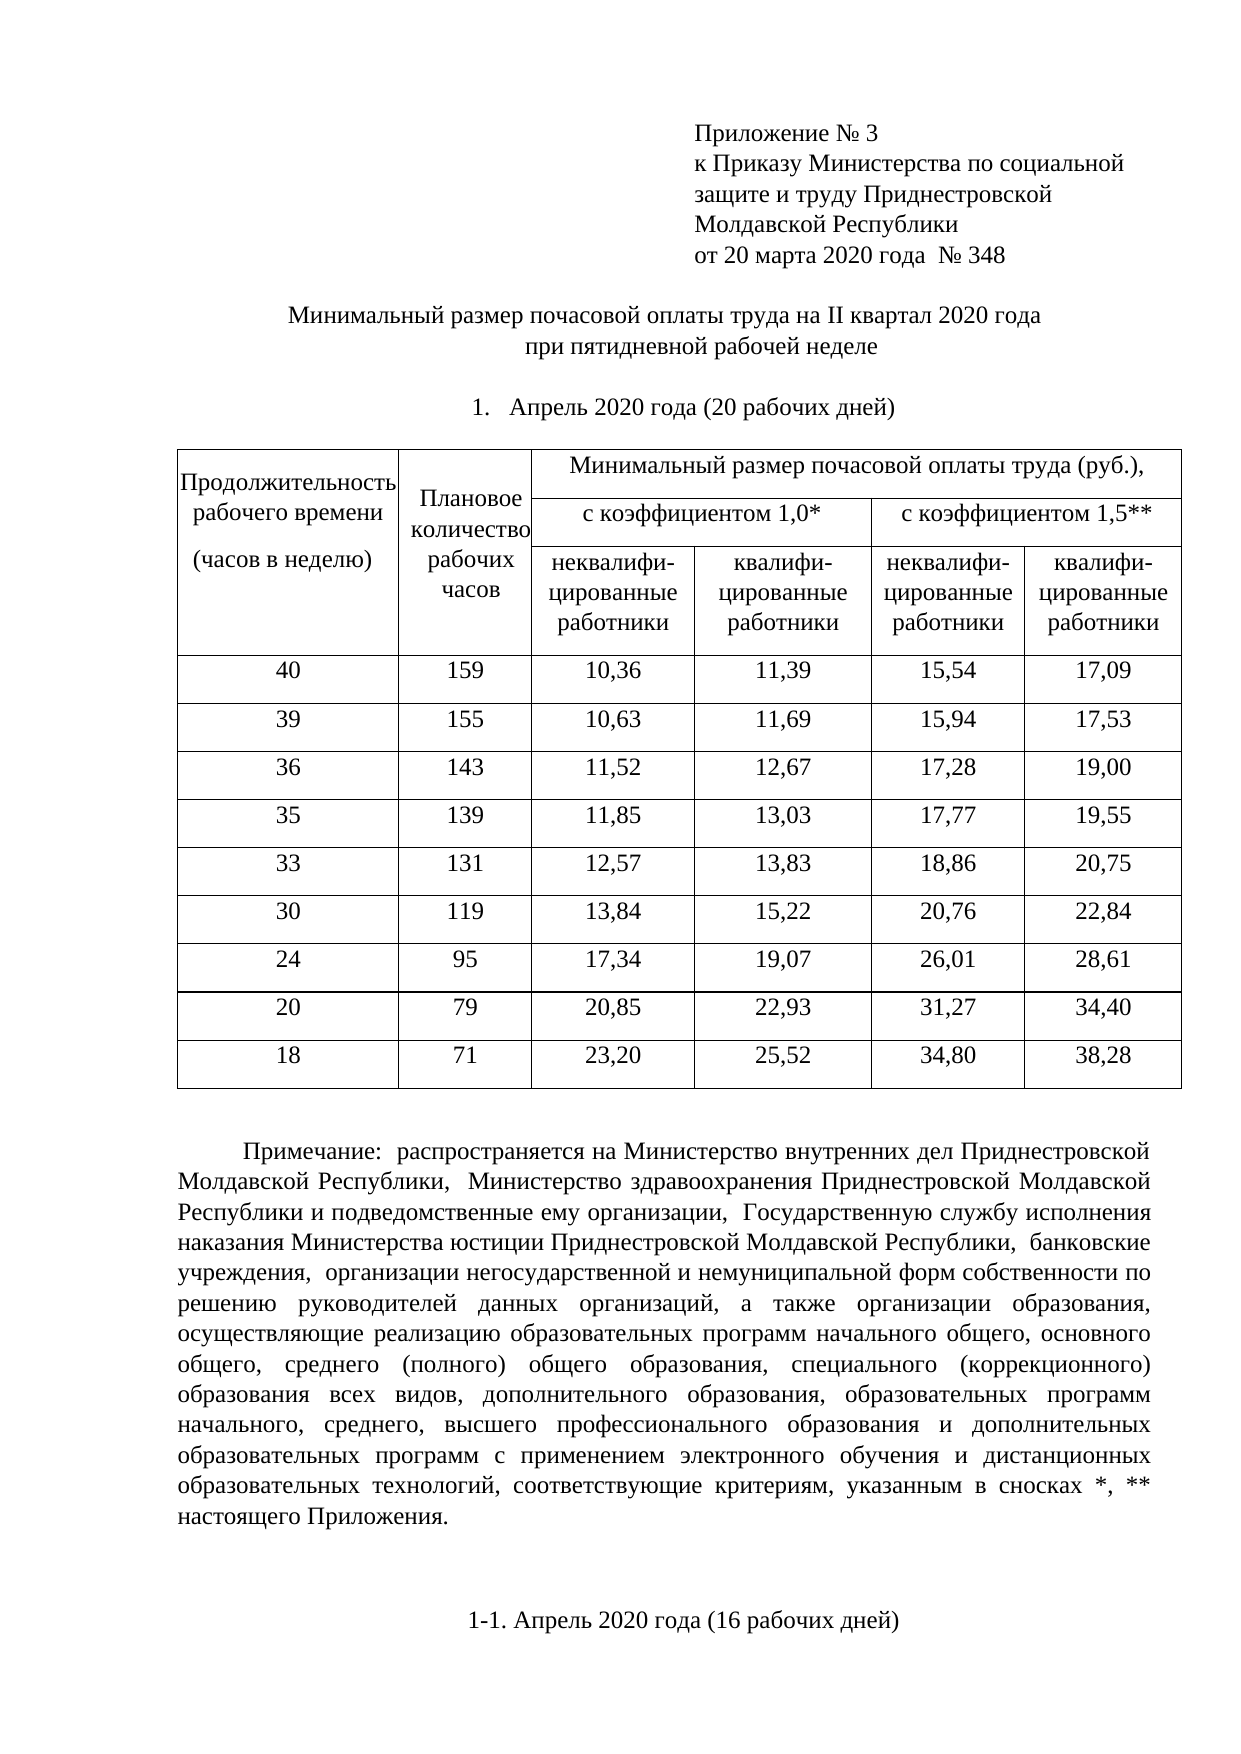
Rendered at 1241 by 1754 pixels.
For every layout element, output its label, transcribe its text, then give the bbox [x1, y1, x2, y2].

text к Приказу Министерства по социальной [177, 148, 1152, 177]
table_cell 11,52 [532, 752, 694, 799]
table_cell 30 [178, 896, 398, 943]
table_cell 143 [399, 752, 531, 799]
table_cell неквалифицированные работники [532, 547, 694, 654]
text при пятидневной рабочей неделе [177, 331, 1152, 360]
table_cell 24 [178, 944, 398, 991]
table_cell 15,54 [872, 656, 1024, 703]
table_cell 131 [399, 848, 531, 895]
text от 20 марта 2020 года № 348 [177, 240, 1152, 268]
text 1-1. Апрель 2020 года (16 рабочих дней) [215, 1605, 1152, 1634]
table_cell 34,80 [872, 1041, 1024, 1088]
table_cell 31,27 [872, 993, 1024, 1039]
table_cell 20 [178, 993, 398, 1039]
table_header Продолжительность рабочего времени (часов в неделю) [178, 450, 398, 654]
text Минимальный размер почасовой оплаты труда на II квартал 2020 года [177, 301, 1152, 329]
table_cell 17,28 [872, 752, 1024, 799]
table_cell 35 [178, 800, 398, 847]
table_cell 13,03 [695, 800, 871, 847]
list Апрель 2020 года (20 рабочих дней) [215, 392, 1152, 421]
table_cell квалифицированные работники [1025, 547, 1181, 654]
text защите и труду Приднестровской [177, 179, 1152, 208]
table_header Минимальный размер почасовой оплаты труда (руб.), [532, 450, 1181, 497]
table_cell 39 [178, 704, 398, 751]
table_cell 15,94 [872, 704, 1024, 751]
table_cell 79 [399, 993, 531, 1039]
text Молдавской Республики [693, 209, 1152, 238]
table_cell 20,85 [532, 993, 694, 1039]
table_cell 18,86 [872, 848, 1024, 895]
table_cell 22,93 [695, 993, 871, 1039]
table_cell 18 [178, 1041, 398, 1088]
table_cell 26,01 [872, 944, 1024, 991]
table_cell 15,22 [695, 896, 871, 943]
table_cell 71 [399, 1041, 531, 1088]
table_cell 25,52 [695, 1041, 871, 1088]
table_cell квалифицированные работники [695, 547, 871, 654]
table_cell 19,00 [1025, 752, 1181, 799]
text Примечание: распространяется на Министерство внутренних дел Приднестровской Молдавской Республики, Министерство здравоохранения Приднестровской Молдавской Республики и подведомственные ему организации, Государственную службу исполнения наказания Министерства юстиции Приднестровской Молдавской Республики, банковские учреждения, организации негосударственной и немуниципальной форм собственности по решению руководителей данных организаций, а также организации образования, осуществляющие реализацию образовательных программ начального общего, основного общего, среднего (полного) общего образования, специального (коррекционного) образования всех видов, дополнительного образования, образовательных программ начального, среднего, высшего профессионального образования и дополнительных образовательных программ с применением электронного обучения и дистанционных образовательных технологий, соответствующие критериям, указанным в сносках *, ** настоящего Приложения. [177, 1136, 1152, 1529]
table_cell 34,40 [1025, 993, 1181, 1039]
table_cell 13,83 [695, 848, 871, 895]
table_cell с коэффициентом 1,5** [872, 499, 1181, 546]
table_cell 95 [399, 944, 531, 991]
table_cell 28,61 [1025, 944, 1181, 991]
table_cell 12,57 [532, 848, 694, 895]
table_cell 17,34 [532, 944, 694, 991]
table_cell 17,09 [1025, 656, 1181, 703]
table_cell 10,36 [532, 656, 694, 703]
table_cell 38,28 [1025, 1041, 1181, 1088]
text Приложение № 3 [177, 118, 1152, 147]
table_cell 19,55 [1025, 800, 1181, 847]
table_cell 20,75 [1025, 848, 1181, 895]
table_cell 159 [399, 656, 531, 703]
table_cell 19,07 [695, 944, 871, 991]
table_cell 33 [178, 848, 398, 895]
table_cell 40 [178, 656, 398, 703]
table_cell 23,20 [532, 1041, 694, 1088]
table_cell с коэффициентом 1,0* [532, 499, 871, 546]
table_cell 139 [399, 800, 531, 847]
table_cell 17,53 [1025, 704, 1181, 751]
table_cell 11,85 [532, 800, 694, 847]
table_cell 22,84 [1025, 896, 1181, 943]
table_cell 119 [399, 896, 531, 943]
table_cell 17,77 [872, 800, 1024, 847]
table_cell 12,67 [695, 752, 871, 799]
table_cell 155 [399, 704, 531, 751]
table_cell 11,69 [695, 704, 871, 751]
table_cell 20,76 [872, 896, 1024, 943]
table_cell 13,84 [532, 896, 694, 943]
table_cell 10,63 [532, 704, 694, 751]
table_cell неквалифицированные работники [872, 547, 1024, 654]
table_cell 36 [178, 752, 398, 799]
table_cell 11,39 [695, 656, 871, 703]
table_header Плановое количество рабочих часов [399, 450, 531, 654]
